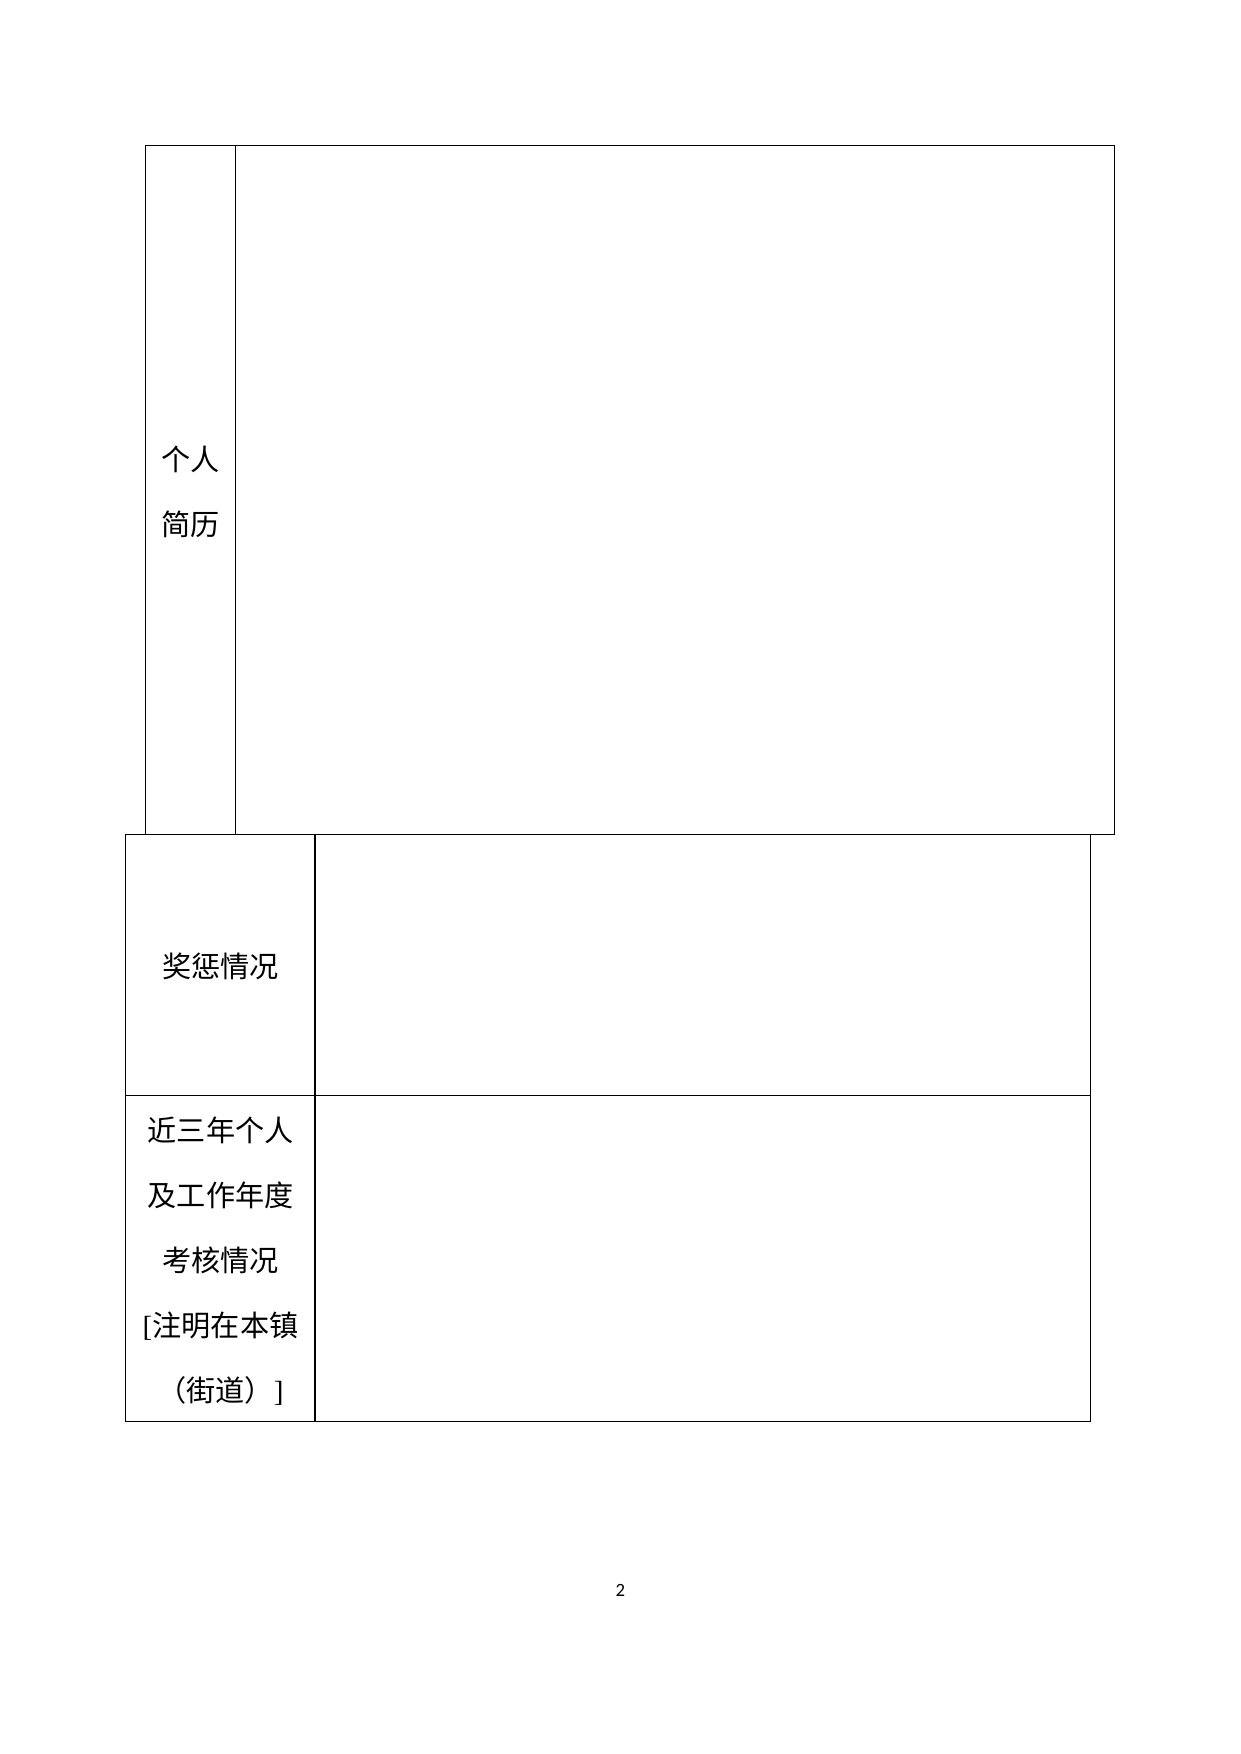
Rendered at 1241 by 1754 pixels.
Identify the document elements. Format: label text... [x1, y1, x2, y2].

table_cell [316, 835, 1090, 1095]
table_cell 个人简历 [146, 146, 235, 834]
table_cell [316, 1096, 1090, 1421]
table_cell [236, 146, 1114, 834]
table_cell 近三年个人及工作年度考核情况 [注明在本镇（街道）] [126, 1096, 314, 1421]
table_cell 奖惩情况 [126, 835, 314, 1095]
